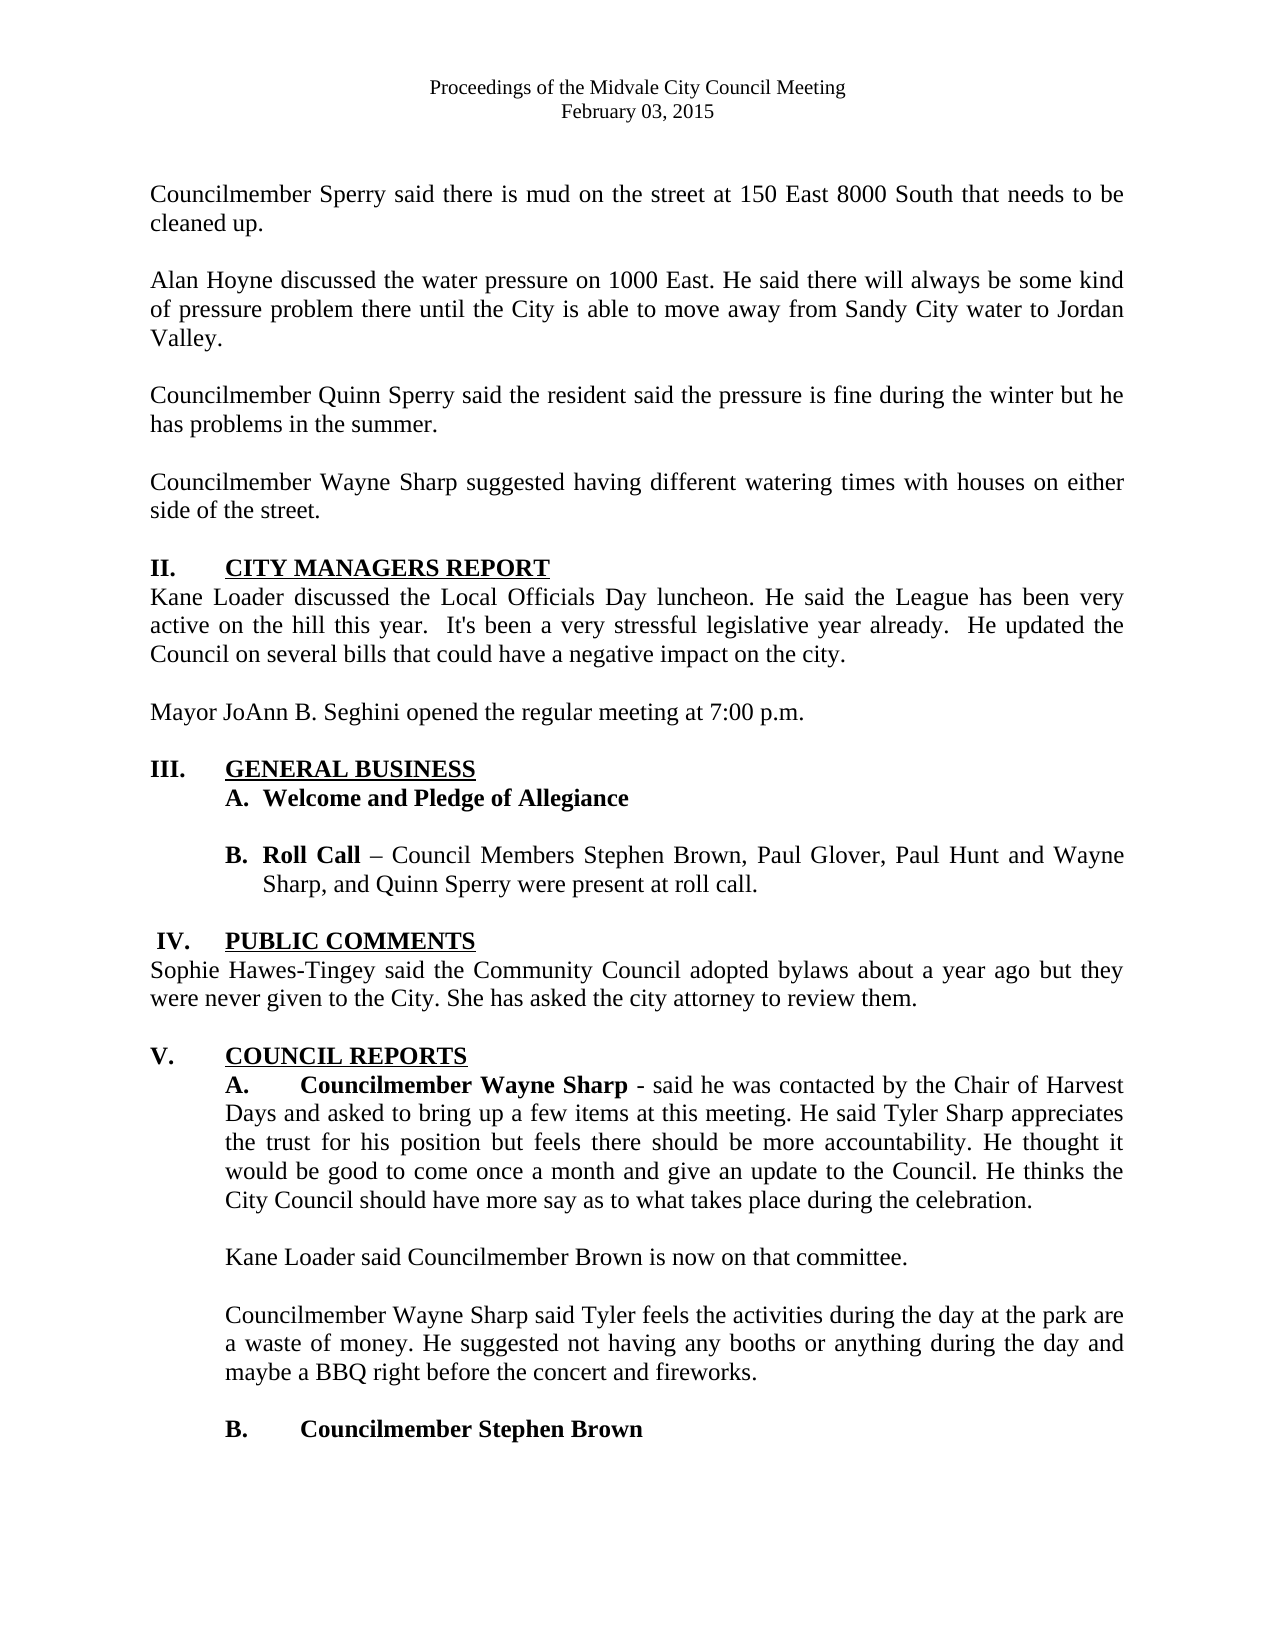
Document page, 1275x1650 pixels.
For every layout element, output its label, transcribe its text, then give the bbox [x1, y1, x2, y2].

text Kane Loader said Councilmember Brown is now on that committee. [225, 1242, 1125, 1271]
text Councilmember Wayne Sharp suggested having different watering times with houses on either side of the street. [150, 467, 1125, 524]
text V. COUNCIL REPORTS [150, 1041, 1125, 1070]
text Councilmember Wayne Sharp said Tyler feels the activities during the day at the park are a waste of money. He suggested not having any booths or anything during the day and maybe a BBQ right before the concert and fireworks. [225, 1300, 1125, 1386]
list Councilmember Stephen Brown [225, 1414, 1125, 1443]
text Mayor JoAnn B. Seghini opened the regular meeting at 7:00 p.m. [150, 697, 1125, 725]
text Alan Hoyne discussed the water pressure on 1000 East. He said there will always be some kind of pressure problem there until the City is able to move away from Sandy City water to Jordan Valley. [150, 265, 1125, 352]
text Sophie Hawes-Tingey said the Community Council adopted bylaws about a year ago but they were never given to the City. She has asked the city attorney to review them. [150, 955, 1125, 1012]
list Roll Call – Council Members Stephen Brown, Paul Glover, Paul Hunt and Wayne Sharp, and Quinn Sperry were present at roll call. [225, 840, 1125, 898]
list Councilmember Wayne Sharp - said he was contacted by the Chair of Harvest Days and asked to bring up a few items at this meeting. He said Tyler Sharp appreciates the trust for his position but feels there should be more accountability. He thought it would be good to come once a month and give an update to the Council. He thinks the City Council should have more say as to what takes place during the celebration. [225, 1070, 1125, 1213]
text III. GENERAL BUSINESS [150, 754, 1125, 783]
text II. CITY MANAGERS REPORT [150, 553, 1125, 582]
text Councilmember Sperry said there is mud on the street at 150 East 8000 South that needs to be cleaned up. [150, 179, 1125, 237]
text IV. PUBLIC COMMENTS [150, 926, 1125, 955]
list Welcome and Pledge of Allegiance [225, 783, 1125, 812]
text Councilmember Quinn Sperry said the resident said the pressure is fine during the winter but he has problems in the summer. [150, 380, 1125, 438]
text Kane Loader discussed the Local Officials Day luncheon. He said the League has been very active on the hill this year. It's been a very stressful legislative year already. He updated the Council on several bills that could have a negative impact on the city. [150, 582, 1125, 668]
